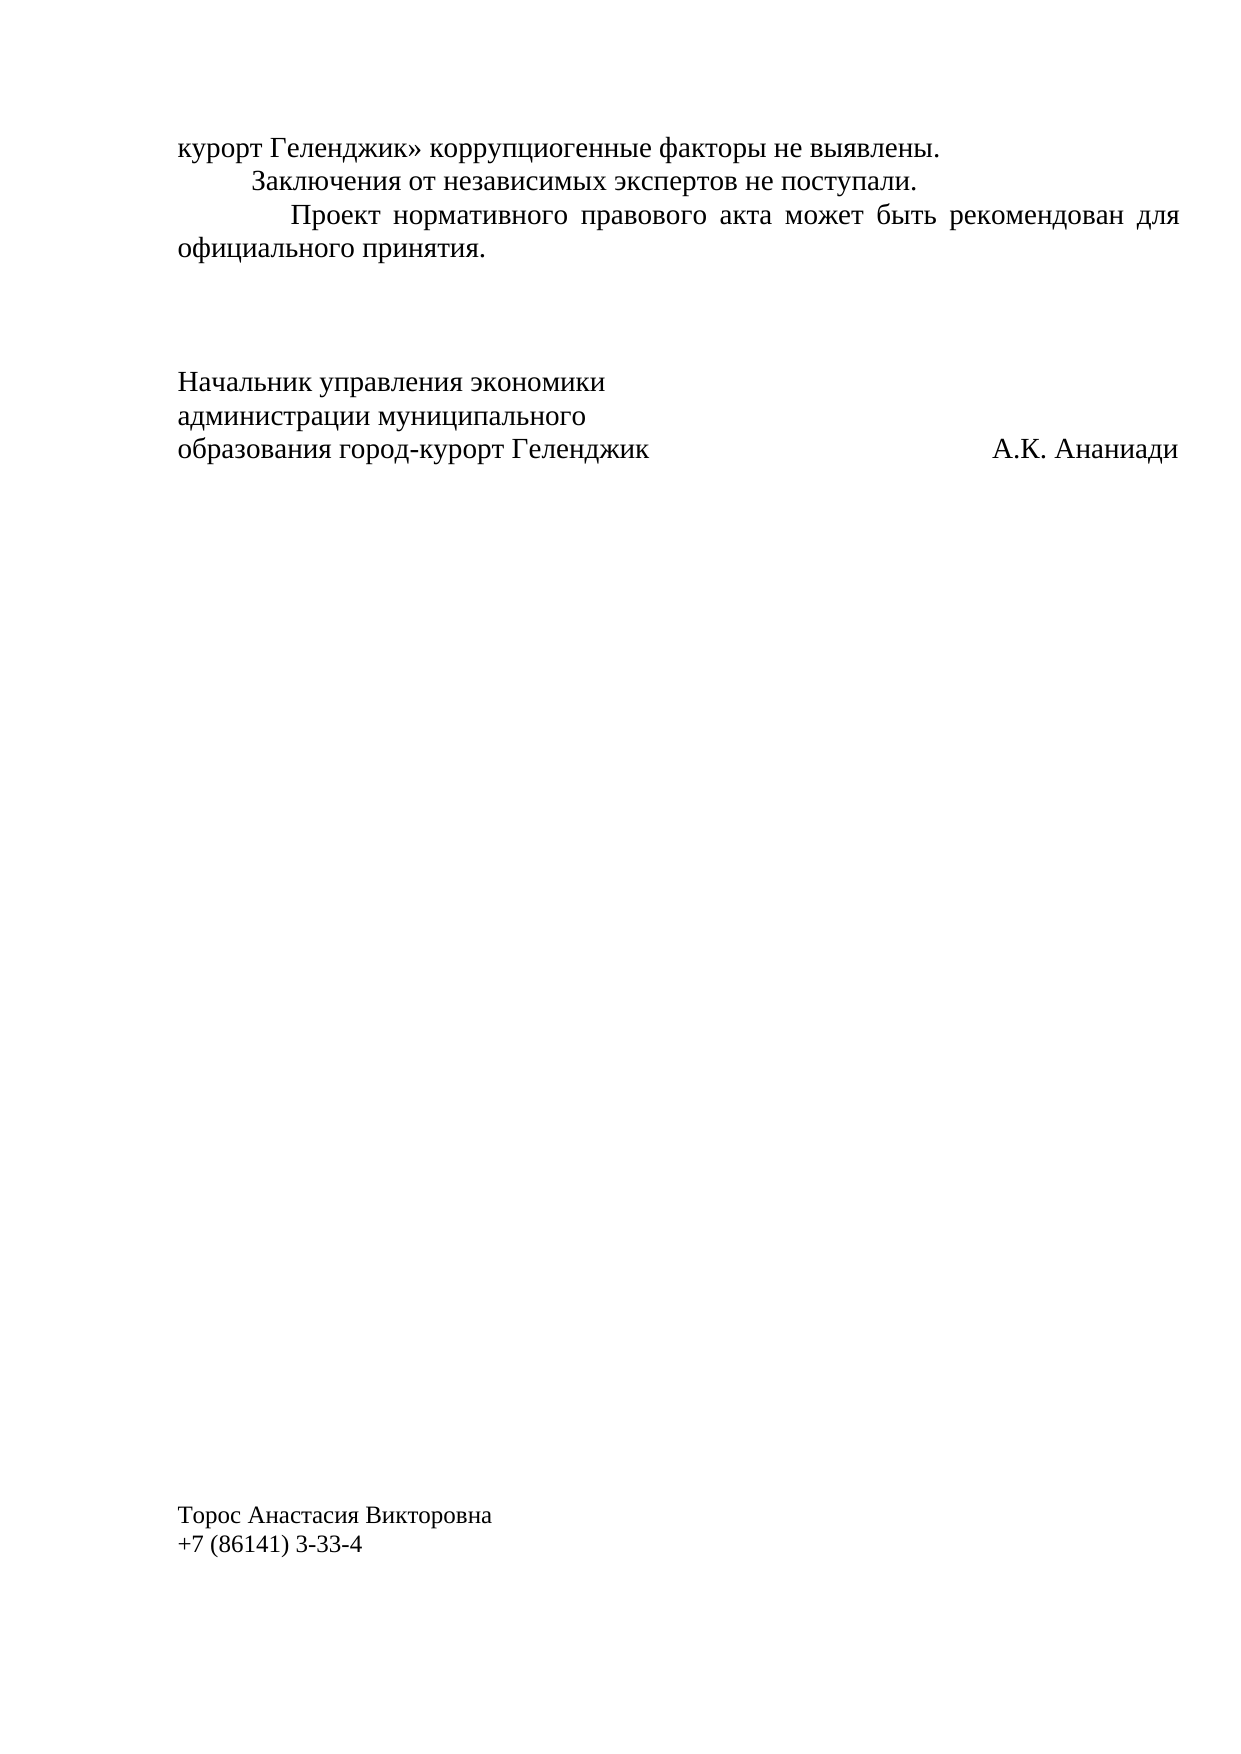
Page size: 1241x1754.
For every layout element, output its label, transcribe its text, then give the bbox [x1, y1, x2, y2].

text Заключения от независимых экспертов не поступали. [177, 163, 1181, 197]
text администрации муниципального [177, 398, 1181, 432]
text +7 (86141) 3-33-4 [177, 1529, 1181, 1558]
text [177, 130, 1181, 163]
text Начальник управления экономики [177, 364, 1181, 398]
text образования город-курорт Геленджик А.К. Ананиади [177, 432, 1181, 465]
text Проект нормативного правового акта может быть рекомендован для официального принятия. [177, 197, 1181, 264]
text Торос Анастасия Викторовна [177, 1500, 1181, 1529]
